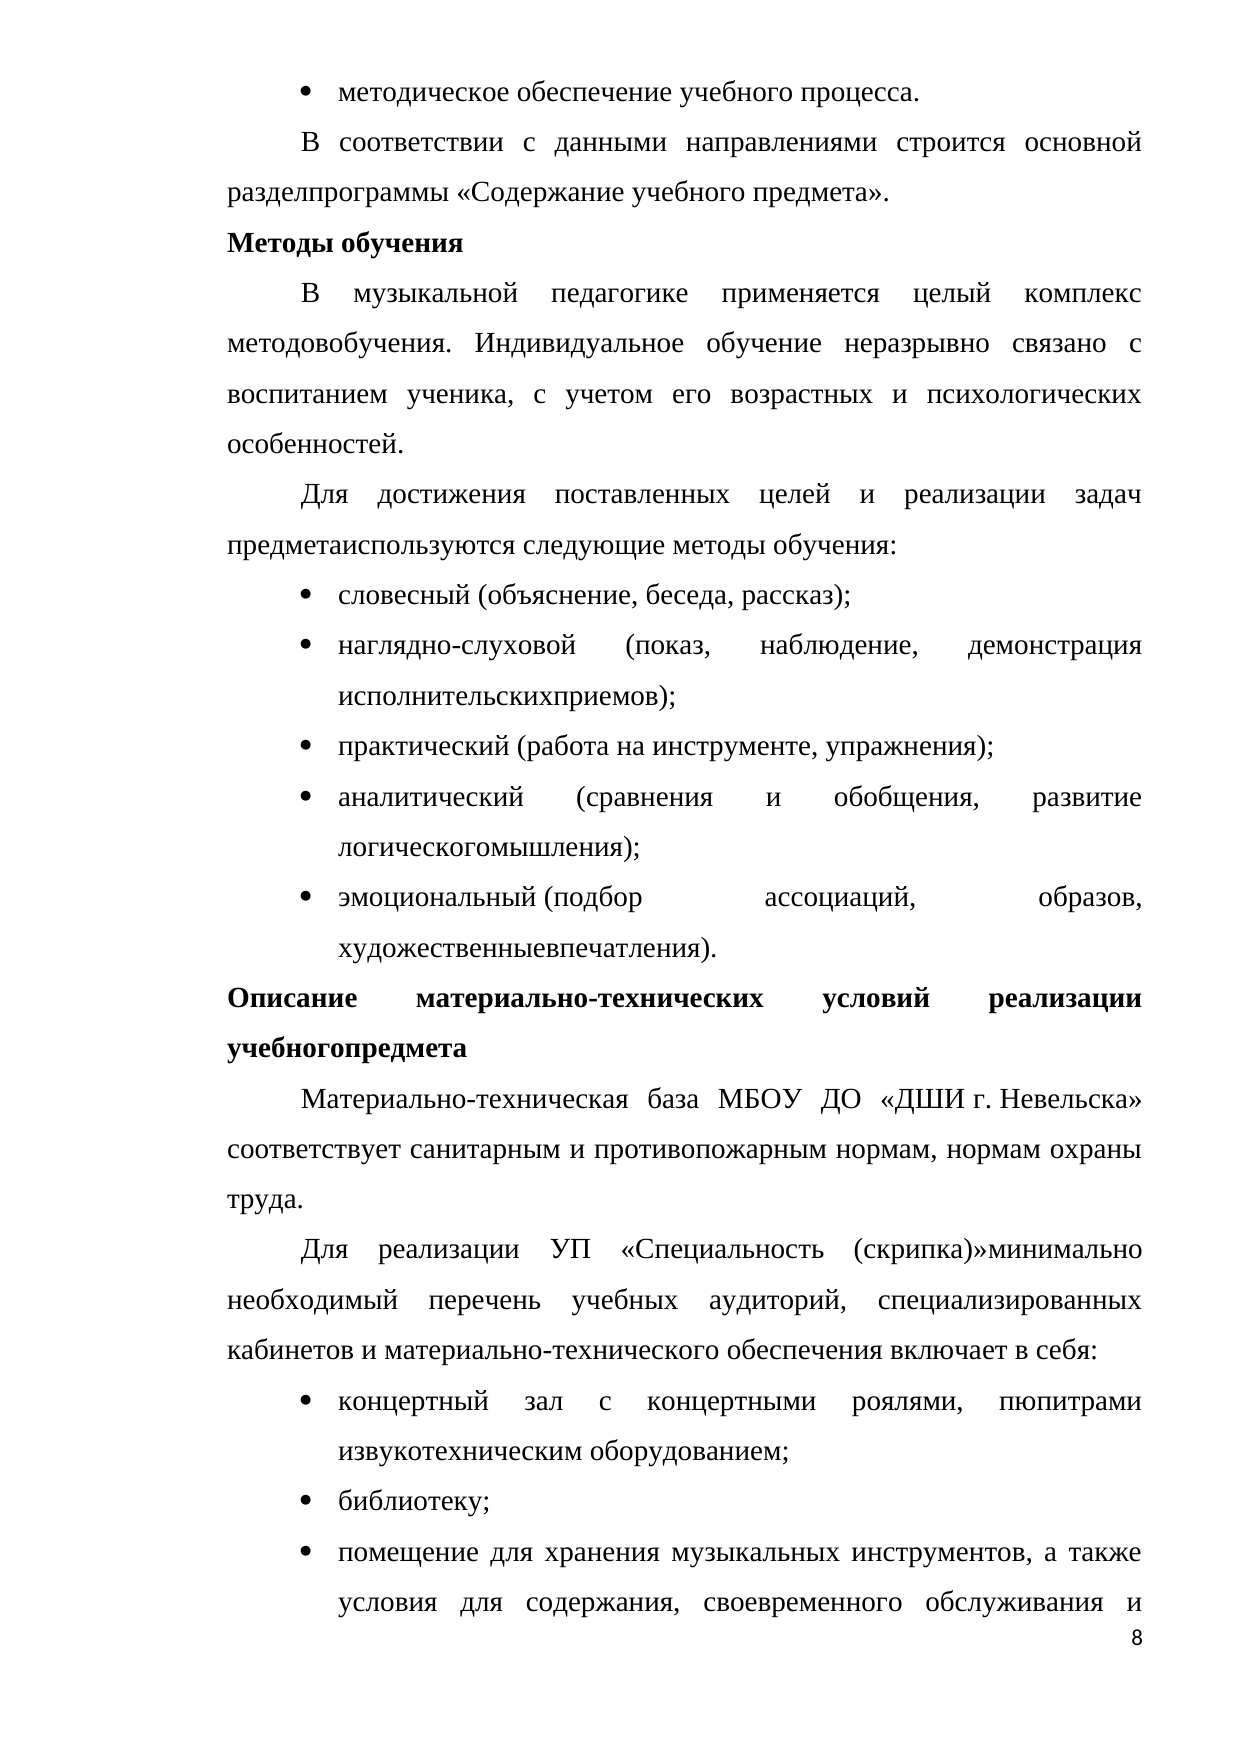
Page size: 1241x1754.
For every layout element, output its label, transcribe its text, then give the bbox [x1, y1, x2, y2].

text В соответствии с данными направлениями строится основной разделпрограммы «Содержание учебного предмета». [227, 124, 1142, 208]
list словесный (объяснение, беседа, рассказ); [301, 577, 1142, 611]
text Для реализации УП «Специальность (скрипка)»минимально необходимый перечень учебных аудиторий, специализированных кабинетов и материально-технического обеспечения включает в себя: [227, 1232, 1142, 1366]
list библиотеку; [301, 1483, 1142, 1517]
list практический (работа на инструменте, упражнения); [301, 728, 1142, 762]
list аналитический (сравнения и обобщения, развитие логическогомышления); [301, 779, 1142, 863]
text Описание материально-технических условий реализации учебногопредмета [227, 980, 1142, 1064]
list наглядно-слуховой (показ, наблюдение, демонстрация исполнительскихприемов); [301, 627, 1142, 711]
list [301, 1534, 1142, 1618]
text В музыкальной педагогике применяется целый комплекс методовобучения. Индивидуальное обучение неразрывно связано с воспитанием ученика, с учетом его возрастных и психологических особенностей. [227, 275, 1142, 460]
list концертный зал с концертными роялями, пюпитрами извукотехническим оборудованием; [301, 1383, 1142, 1467]
list эмоциональный (подбор ассоциаций, образов, художественныевпечатления). [301, 879, 1142, 963]
list методическое обеспечение учебного процесса. [301, 74, 1142, 107]
text Материально-техническая база МБОУ ДО «ДШИ г. Невельска» соответствует санитарным и противопожарным нормам, нормам охраны труда. [227, 1081, 1142, 1215]
text Для достижения поставленных целей и реализации задач предметаиспользуются следующие методы обучения: [227, 476, 1142, 560]
text Методы обучения [227, 225, 1142, 258]
